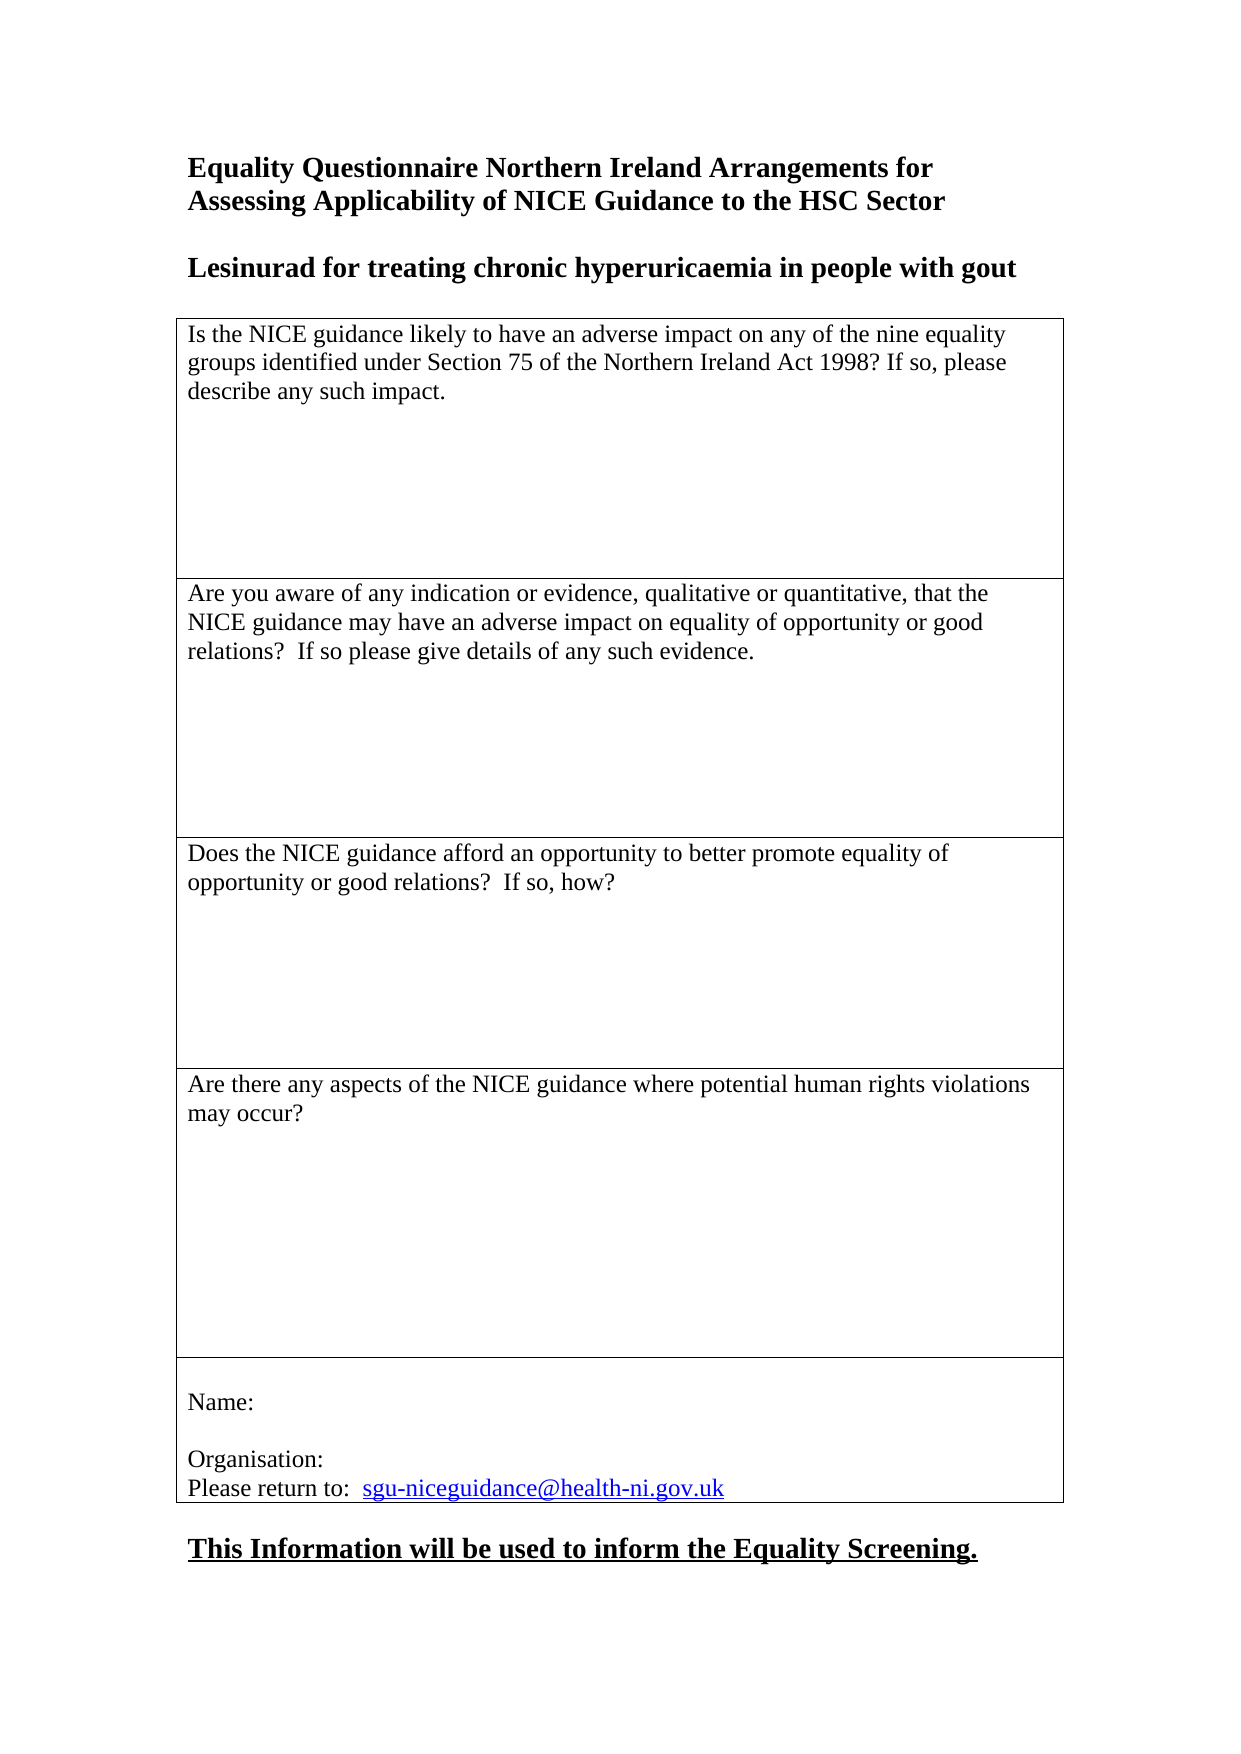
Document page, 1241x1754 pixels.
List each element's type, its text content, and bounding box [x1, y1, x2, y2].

table_cell Are there any aspects of the NICE guidance where potential human rights violations may occur? [177, 1069, 1063, 1357]
table_header Is the NICE guidance likely to have an adverse impact on any of the nine equality groups identified under Section 75 of the Northern Ireland Act 1998? If so, please describe any such impact. [177, 319, 1063, 577]
text Equality Questionnaire Northern Ireland Arrangements for Assessing Applicability of NICE Guidance to the HSC Sector [187, 150, 1053, 217]
table_cell Are you aware of any indication or evidence, qualitative or quantitative, that the NICE guidance may have an adverse impact on equality of opportunity or good relations? If so please give details of any such evidence. [177, 579, 1063, 837]
text Lesinurad for treating chronic hyperuricaemia in people with gout [187, 251, 1053, 284]
table_cell Does the NICE guidance afford an opportunity to better promote equality of opportunity or good relations? If so, how? [177, 838, 1063, 1068]
text This Information will be used to inform the Equality Screening. [187, 1531, 1053, 1565]
table_cell Name: Organisation: Please return to: sgu-niceguidance@health-ni.gov.uk [177, 1358, 1063, 1502]
